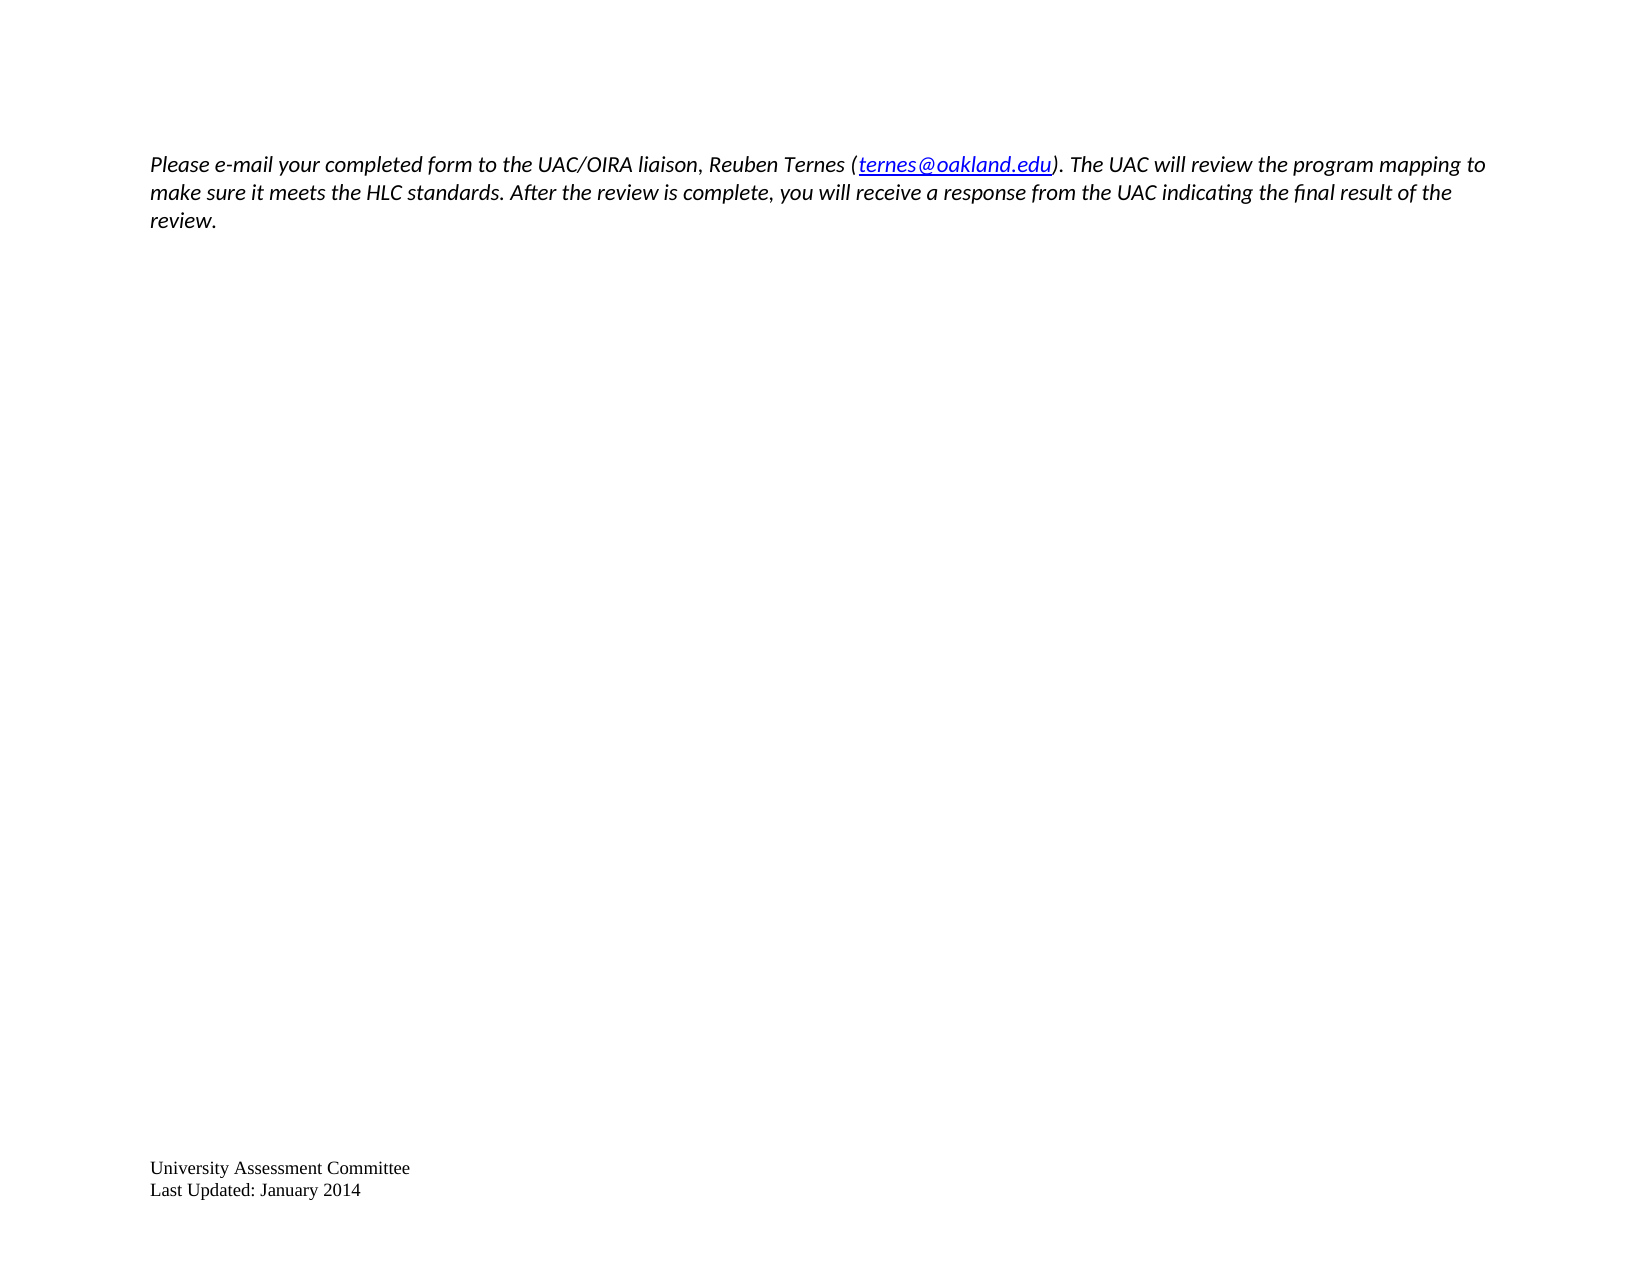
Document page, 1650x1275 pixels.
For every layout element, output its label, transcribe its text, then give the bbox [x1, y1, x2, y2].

text Please e-mail your completed form to the UAC/OIRA liaison, Reuben Ternes (ternes@oakland.edu). The UAC will review the program mapping to make sure it meets the HLC standards. After the review is complete, you will receive a response from the UAC indicating the final result of the review. [150, 150, 1500, 234]
